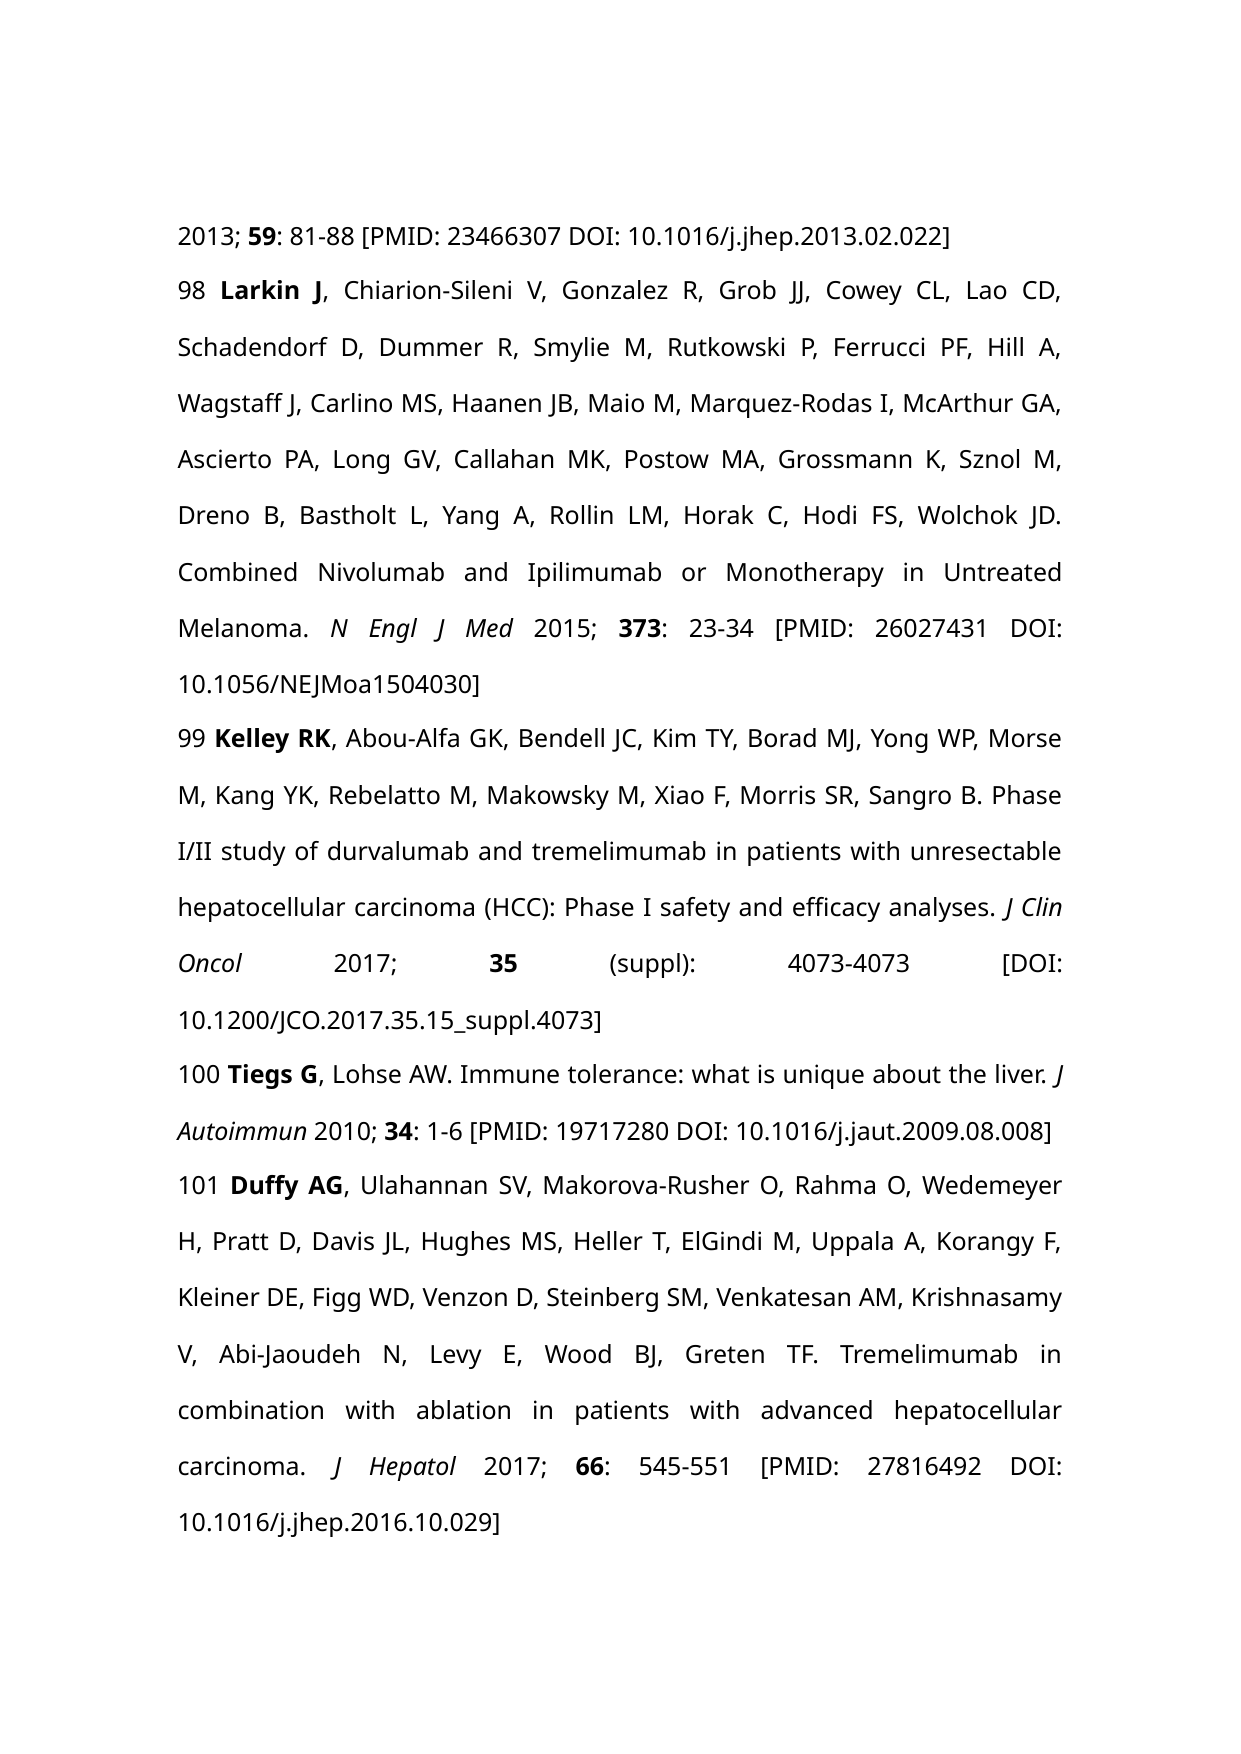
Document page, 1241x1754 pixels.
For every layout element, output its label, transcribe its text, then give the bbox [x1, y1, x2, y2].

text 98 Larkin J, Chiarion-Sileni V, Gonzalez R, Grob JJ, Cowey CL, Lao CD, Schadendorf D, Dummer R, Smylie M, Rutkowski P, Ferrucci PF, Hill A, Wagstaff J, Carlino MS, Haanen JB, Maio M, Marquez-Rodas I, McArthur GA, Ascierto PA, Long GV, Callahan MK, Postow MA, Grossmann K, Sznol M, Dreno B, Bastholt L, Yang A, Rollin LM, Horak C, Hodi FS, Wolchok JD. Combined Nivolumab and Ipilimumab or Monotherapy in Untreated Melanoma. N Engl J Med 2015; 373: 23-34 [PMID: 26027431 DOI: 10.1056/NEJMoa1504030] [177, 271, 1063, 702]
text 100 Tiegs G, Lohse AW. Immune tolerance: what is unique about the liver. J Autoimmun 2010; 34: 1-6 [PMID: 19717280 DOI: 10.1016/j.jaut.2009.08.008] [177, 1055, 1063, 1149]
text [177, 217, 1063, 254]
text 99 Kelley RK, Abou-Alfa GK, Bendell JC, Kim TY, Borad MJ, Yong WP, Morse M, Kang YK, Rebelatto M, Makowsky M, Xiao F, Morris SR, Sangro B. Phase I/II study of durvalumab and tremelimumab in patients with unresectable hepatocellular carcinoma (HCC): Phase I safety and efficacy analyses. J Clin Oncol 2017; 35 (suppl): 4073-4073 [DOI: 10.1200/JCO.2017.35.15_suppl.4073] [177, 719, 1063, 1038]
text 101 Duffy AG, Ulahannan SV, Makorova-Rusher O, Rahma O, Wedemeyer H, Pratt D, Davis JL, Hughes MS, Heller T, ElGindi M, Uppala A, Korangy F, Kleiner DE, Figg WD, Venzon D, Steinberg SM, Venkatesan AM, Krishnasamy V, Abi-Jaoudeh N, Levy E, Wood BJ, Greten TF. Tremelimumab in combination with ablation in patients with advanced hepatocellular carcinoma. J Hepatol 2017; 66: 545-551 [PMID: 27816492 DOI: 10.1016/j.jhep.2016.10.029] [177, 1166, 1063, 1541]
